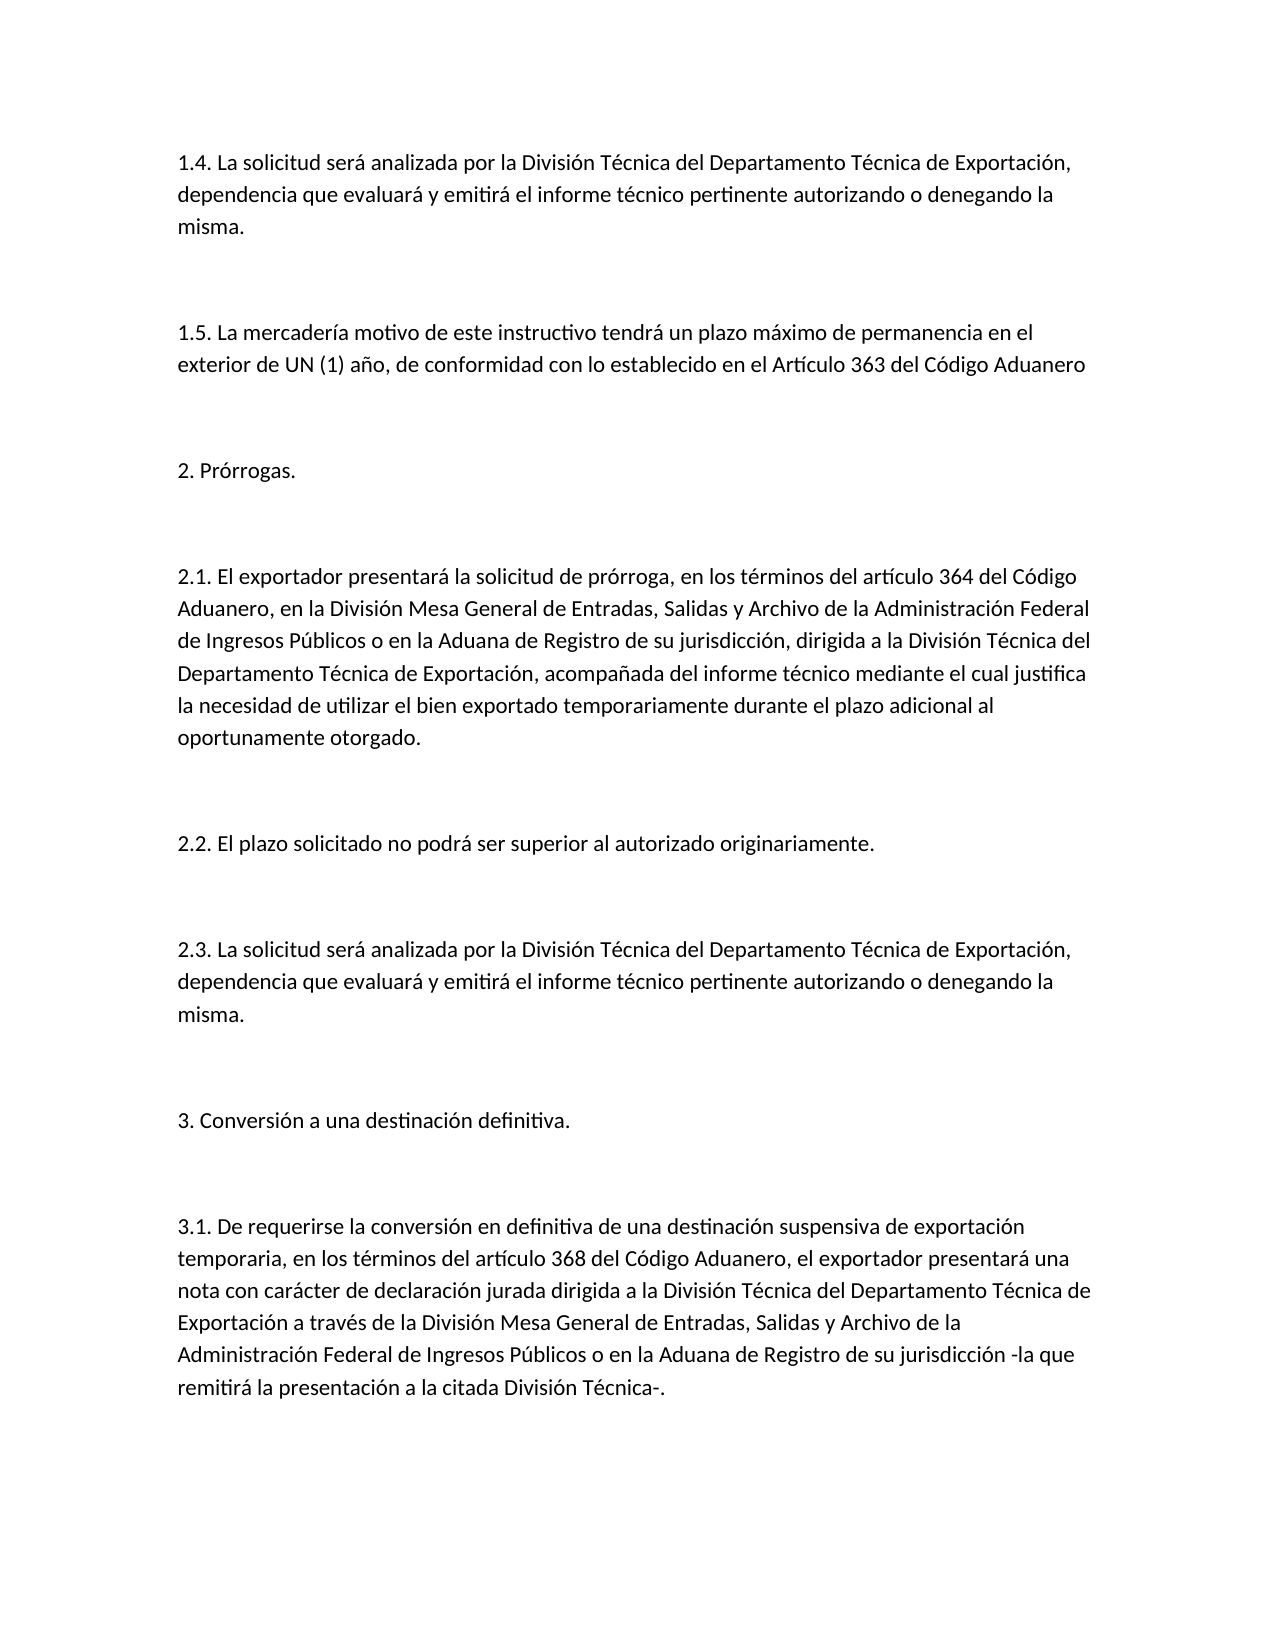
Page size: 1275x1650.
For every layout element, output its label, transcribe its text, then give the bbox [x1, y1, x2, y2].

text 2. Prórrogas. [177, 456, 1098, 484]
text 2.3. La solicitud será analizada por la División Técnica del Departamento Técnica de Exportación, dependencia que evaluará y emitirá el informe técnico pertinente autorizando o denegando la misma. [177, 935, 1098, 1028]
text 2.2. El plazo solicitado no podrá ser superior al autorizado originariamente. [177, 829, 1098, 857]
text 1.5. La mercadería motivo de este instructivo tendrá un plazo máximo de permanencia en el exterior de UN (1) año, de conformidad con lo establecido en el Artículo 363 del Código Aduanero [177, 318, 1098, 378]
text 2.1. El exportador presentará la solicitud de prórroga, en los términos del artículo 364 del Código Aduanero, en la División Mesa General de Entradas, Salidas y Archivo de la Administración Federal de Ingresos Públicos o en la Aduana de Registro de su jurisdicción, dirigida a la División Técnica del Departamento Técnica de Exportación, acompañada del informe técnico mediante el cual justifica la necesidad de utilizar el bien exportado temporariamente durante el plazo adicional al oportunamente otorgado. [177, 562, 1098, 751]
text 3. Conversión a una destinación definitiva. [177, 1106, 1098, 1134]
text 1.4. La solicitud será analizada por la División Técnica del Departamento Técnica de Exportación, dependencia que evaluará y emitirá el informe técnico pertinente autorizando o denegando la misma. [177, 148, 1098, 240]
text 3.1. De requerirse la conversión en definitiva de una destinación suspensiva de exportación temporaria, en los términos del artículo 368 del Código Aduanero, el exportador presentará una nota con carácter de declaración jurada dirigida a la División Técnica del Departamento Técnica de Exportación a través de la División Mesa General de Entradas, Salidas y Archivo de la Administración Federal de Ingresos Públicos o en la Aduana de Registro de su jurisdicción -la que remitirá la presentación a la citada División Técnica-. [177, 1212, 1098, 1401]
